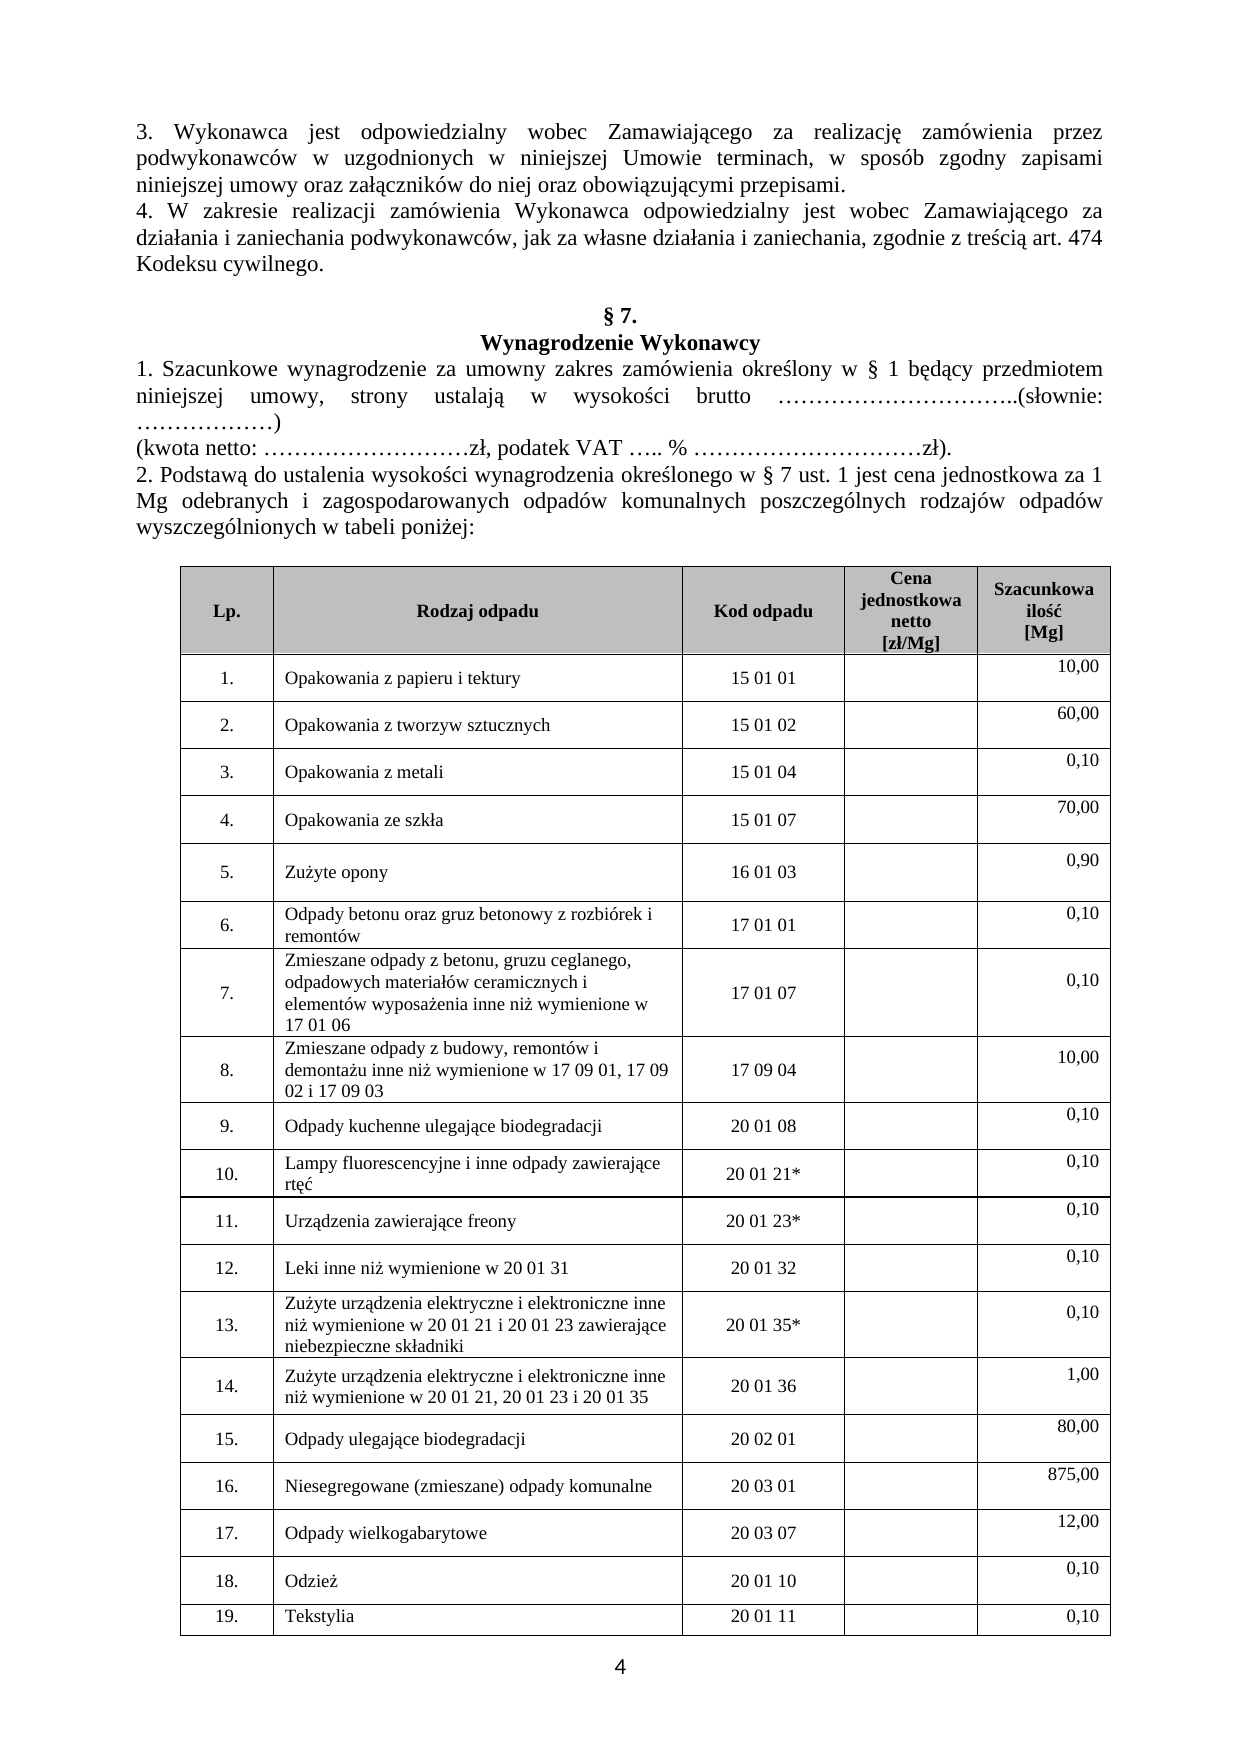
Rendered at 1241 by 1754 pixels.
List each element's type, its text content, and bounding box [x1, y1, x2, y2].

table_cell 16. [181, 1463, 273, 1509]
table_cell [845, 1557, 977, 1603]
table_cell 17 09 04 [683, 1037, 844, 1102]
table_cell [845, 1150, 977, 1196]
table_cell 2. [181, 702, 273, 748]
table_cell Odpady wielkogabarytowe [274, 1510, 682, 1556]
table_cell 11. [181, 1198, 273, 1244]
table_cell 875,00 [978, 1463, 1110, 1509]
table_cell [845, 1037, 977, 1102]
table_cell 5. [181, 844, 273, 901]
table_cell 17. [181, 1510, 273, 1556]
table_cell 13. [181, 1292, 273, 1357]
table_cell 4. [181, 796, 273, 843]
table_cell Leki inne niż wymienione w 20 01 31 [274, 1245, 682, 1291]
table_cell 20 01 08 [683, 1103, 844, 1149]
table_cell 60,00 [978, 702, 1110, 748]
table_cell 1,00 [978, 1358, 1110, 1414]
text 3. Wykonawca jest odpowiedzialny wobec Zamawiającego za realizację zamówienia przez podwykonawców w uzgodnionych w niniejszej Umowie terminach, w sposób zgodny zapisami niniejszej umowy oraz załączników do niej oraz obowiązującymi przepisami. [136, 118, 1104, 197]
table_cell [845, 1198, 977, 1244]
table_cell 15 01 01 [683, 655, 844, 701]
table_cell 20 02 01 [683, 1415, 844, 1462]
table_cell Urządzenia zawierające freony [274, 1198, 682, 1244]
table_cell Opakowania z metali [274, 749, 682, 795]
table_cell [845, 655, 977, 701]
table_cell 20 01 10 [683, 1557, 844, 1603]
table_cell 3. [181, 749, 273, 795]
text 4. W zakresie realizacji zamówienia Wykonawca odpowiedzialny jest wobec Zamawiającego za działania i zaniechania podwykonawców, jak za własne działania i zaniechania, zgodnie z treścią art. 474 Kodeksu cywilnego. [136, 197, 1104, 276]
table_cell 0,10 [978, 1103, 1110, 1149]
table_cell 0,10 [978, 902, 1110, 948]
table_cell 8. [181, 1037, 273, 1102]
table_header Kod odpadu [683, 567, 844, 653]
table_cell 1. [181, 655, 273, 701]
table_cell 80,00 [978, 1415, 1110, 1462]
table_header Rodzaj odpadu [274, 567, 682, 653]
text Wynagrodzenie Wykonawcy [136, 329, 1104, 355]
table_cell 10,00 [978, 655, 1110, 701]
table_header Lp. [181, 567, 273, 653]
table_cell 0,10 [978, 1150, 1110, 1196]
table_cell 20 01 36 [683, 1358, 844, 1414]
table_cell [845, 949, 977, 1036]
table_cell 17 01 01 [683, 902, 844, 948]
table_cell [845, 749, 977, 795]
table_cell Odpady ulegające biodegradacji [274, 1415, 682, 1462]
table_cell Odzież [274, 1557, 682, 1603]
table_cell 20 01 35* [683, 1292, 844, 1357]
table_cell 12,00 [978, 1510, 1110, 1556]
table_cell 10. [181, 1150, 273, 1196]
table_cell 0,10 [978, 1557, 1110, 1603]
table_cell 20 01 32 [683, 1245, 844, 1291]
table_cell 20 01 21* [683, 1150, 844, 1196]
table_cell Lampy fluorescencyjne i inne odpady zawierające rtęć [274, 1150, 682, 1196]
table_cell 70,00 [978, 796, 1110, 843]
table_cell 17 01 07 [683, 949, 844, 1036]
table_cell 7. [181, 949, 273, 1036]
table_cell 6. [181, 902, 273, 948]
table_cell 12. [181, 1245, 273, 1291]
table_cell Zużyte urządzenia elektryczne i elektroniczne inne niż wymienione w 20 01 21, 20 01 23 i 20 01 35 [274, 1358, 682, 1414]
table_cell 15 01 02 [683, 702, 844, 748]
table_cell [845, 796, 977, 843]
table_cell [845, 1245, 977, 1291]
table_cell [845, 1358, 977, 1414]
table_cell 20 01 11 [683, 1605, 844, 1635]
table_cell Zużyte opony [274, 844, 682, 901]
table_cell 15. [181, 1415, 273, 1462]
table_cell 9. [181, 1103, 273, 1149]
table_cell 20 03 07 [683, 1510, 844, 1556]
text § 7. [136, 303, 1104, 329]
table_cell Zmieszane odpady z budowy, remontów i demontażu inne niż wymienione w 17 09 01, 17 09 02 i 17 09 03 [274, 1037, 682, 1102]
table_cell Zmieszane odpady z betonu, gruzu ceglanego, odpadowych materiałów ceramicznych i elementów wyposażenia inne niż wymienione w 17 01 06 [274, 949, 682, 1036]
table_cell [845, 1605, 977, 1635]
table_cell 20 03 01 [683, 1463, 844, 1509]
table_cell 19. [181, 1605, 273, 1635]
table_cell [845, 1510, 977, 1556]
table_cell [845, 1415, 977, 1462]
table_cell 0,10 [978, 949, 1110, 1036]
table_cell [845, 702, 977, 748]
text 2. Podstawą do ustalenia wysokości wynagrodzenia określonego w § 7 ust. 1 jest cena jednostkowa za 1 Mg odebranych i zagospodarowanych odpadów komunalnych poszczególnych rodzajów odpadów wyszczególnionych w tabeli poniżej: [136, 461, 1104, 540]
table_cell 0,90 [978, 844, 1110, 901]
table_cell 15 01 04 [683, 749, 844, 795]
table_cell 0,10 [978, 749, 1110, 795]
table_cell 14. [181, 1358, 273, 1414]
table_cell Zużyte urządzenia elektryczne i elektroniczne inne niż wymienione w 20 01 21 i 20 01 23 zawierające niebezpieczne składniki [274, 1292, 682, 1357]
table_cell [845, 1292, 977, 1357]
text 1. Szacunkowe wynagrodzenie za umowny zakres zamówienia określony w § 1 będący przedmiotem niniejszej umowy, strony ustalają w wysokości brutto …………………………..(słownie: ………………) [136, 355, 1104, 434]
table_cell 0,10 [978, 1198, 1110, 1244]
table_cell 0,10 [978, 1605, 1110, 1635]
table_cell 20 01 23* [683, 1198, 844, 1244]
table_cell Odpady kuchenne ulegające biodegradacji [274, 1103, 682, 1149]
table_cell 0,10 [978, 1292, 1110, 1357]
table_header Cena jednostkowa netto [zł/Mg] [845, 567, 977, 653]
table_cell Opakowania z tworzyw sztucznych [274, 702, 682, 748]
table_cell [845, 844, 977, 901]
table_cell 15 01 07 [683, 796, 844, 843]
table_cell 18. [181, 1557, 273, 1603]
table_cell 16 01 03 [683, 844, 844, 901]
table_cell 0,10 [978, 1245, 1110, 1291]
table_cell [845, 902, 977, 948]
table_cell 10,00 [978, 1037, 1110, 1102]
text (kwota netto: ………………………zł, podatek VAT ….. % …………………………zł). [136, 434, 1104, 461]
table_cell [845, 1103, 977, 1149]
table_cell Tekstylia [274, 1605, 682, 1635]
table_cell Odpady betonu oraz gruz betonowy z rozbiórek i remontów [274, 902, 682, 948]
table_cell Niesegregowane (zmieszane) odpady komunalne [274, 1463, 682, 1509]
table_cell [845, 1463, 977, 1509]
table_cell Opakowania ze szkła [274, 796, 682, 843]
table_cell Opakowania z papieru i tektury [274, 655, 682, 701]
table_header Szacunkowa ilość [Mg] [978, 567, 1110, 653]
